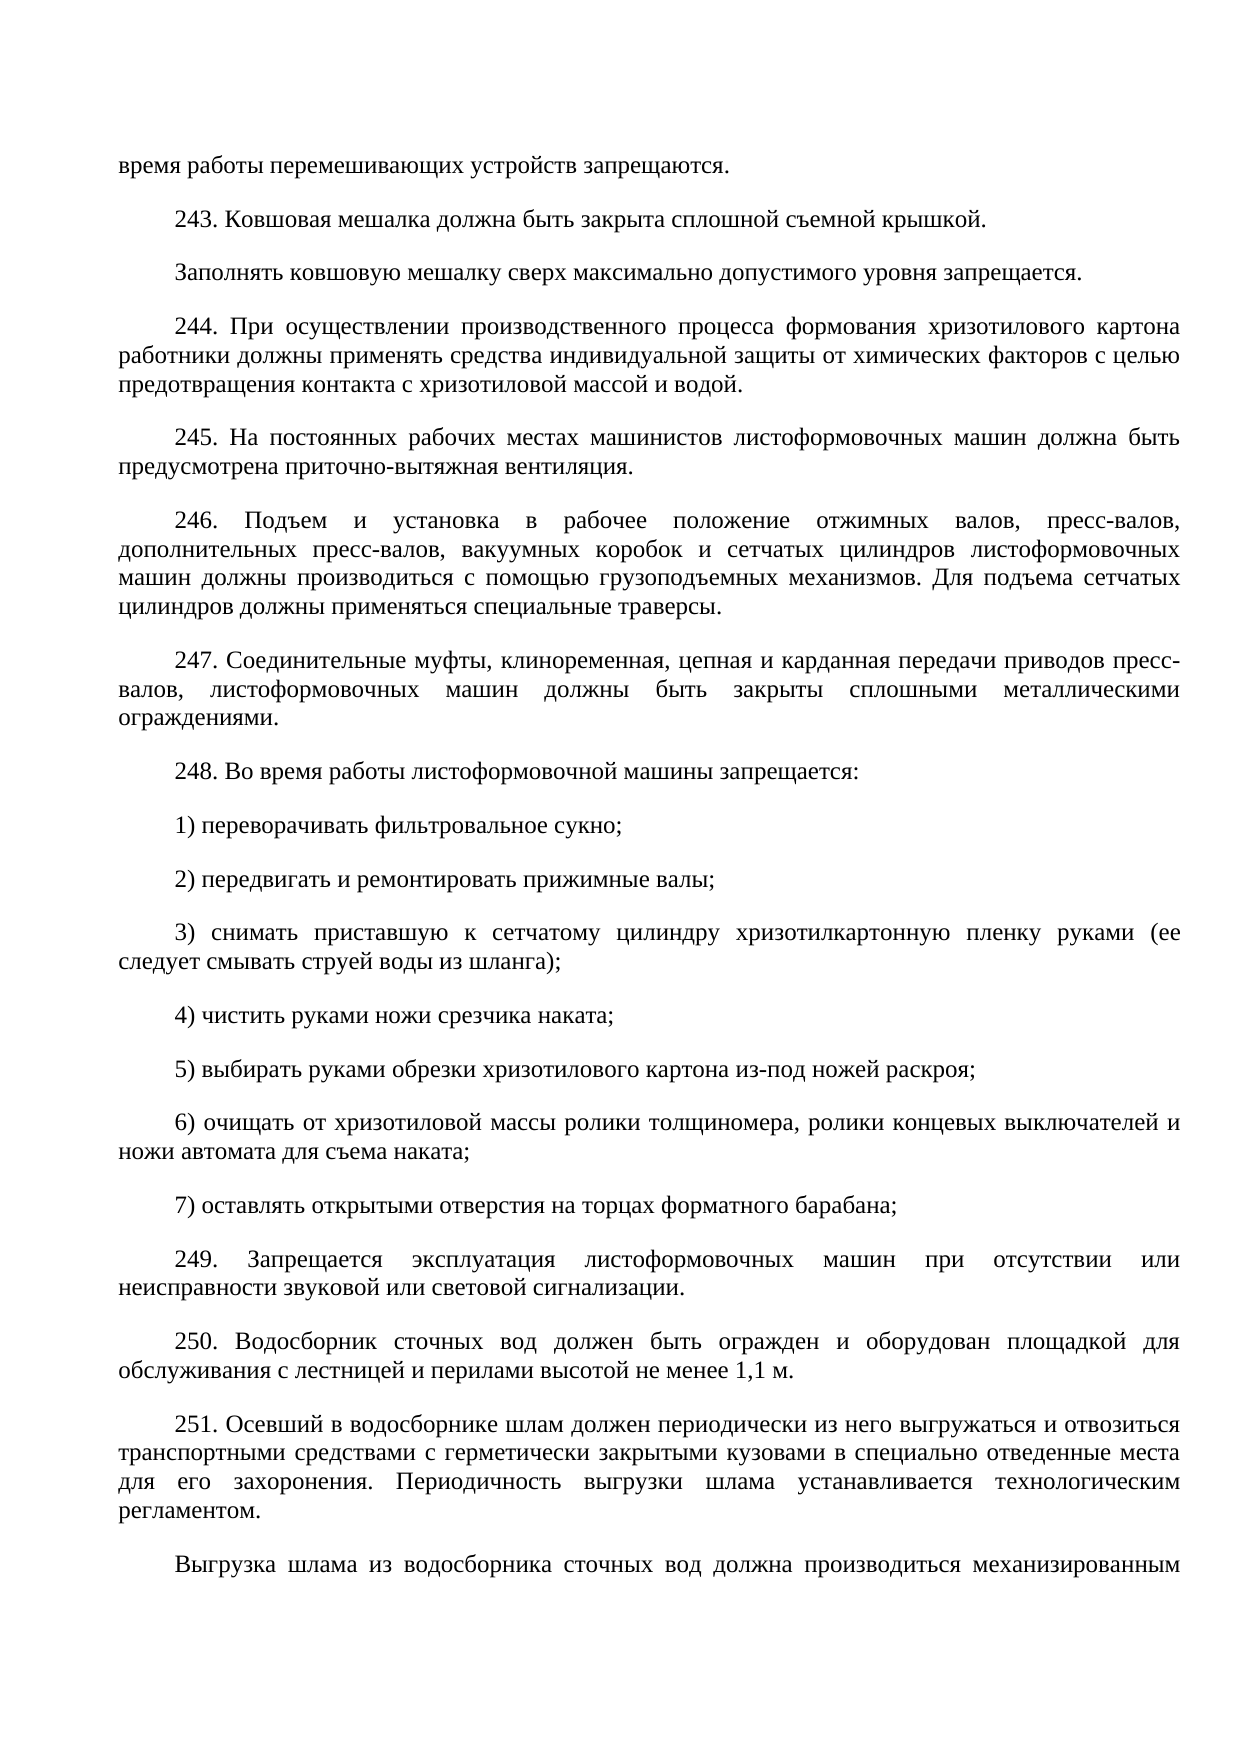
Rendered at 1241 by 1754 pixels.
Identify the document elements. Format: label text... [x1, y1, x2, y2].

text 245. На постоянных рабочих местах машинистов листоформовочных машин должна быть предусмотрена приточно-вытяжная вентиляция. [118, 422, 1181, 480]
text 1) переворачивать фильтровальное сукно; [118, 810, 1181, 839]
text 7) оставлять открытыми отверстия на торцах форматного барабана; [118, 1190, 1181, 1219]
text 251. Осевший в водосборнике шлам должен периодически из него выгружаться и отвозиться транспортными средствами с герметически закрытыми кузовами в специально отведенные места для его захоронения. Периодичность выгрузки шлама устанавливается технологическим регламентом. [118, 1409, 1181, 1524]
text 5) выбирать руками обрезки хризотилового картона из-под ножей раскроя; [118, 1054, 1181, 1082]
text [118, 150, 1181, 179]
text Заполнять ковшовую мешалку сверх максимально допустимого уровня запрещается. [118, 257, 1181, 286]
text 4) чистить руками ножи срезчика наката; [118, 1000, 1181, 1029]
text 247. Соединительные муфты, клиноременная, цепная и карданная передачи приводов пресс-валов, листоформовочных машин должны быть закрыты сплошными металлическими ограждениями. [118, 645, 1181, 731]
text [118, 1549, 1181, 1577]
text 2) передвигать и ремонтировать прижимные валы; [118, 864, 1181, 892]
text 6) очищать от хризотиловой массы ролики толщиномера, ролики концевых выключателей и ножи автомата для съема наката; [118, 1107, 1181, 1165]
text 249. Запрещается эксплуатация листоформовочных машин при отсутствии или неисправности звуковой или световой сигнализации. [118, 1244, 1181, 1301]
text 243. Ковшовая мешалка должна быть закрыта сплошной съемной крышкой. [118, 204, 1181, 232]
text 244. При осуществлении производственного процесса формования хризотилового картона работники должны применять средства индивидуальной защиты от химических факторов с целью предотвращения контакта с хризотиловой массой и водой. [118, 311, 1181, 397]
text 250. Водосборник сточных вод должен быть огражден и оборудован площадкой для обслуживания с лестницей и перилами высотой не менее 1,1 м. [118, 1326, 1181, 1384]
text 3) снимать приставшую к сетчатому цилиндру хризотилкартонную пленку руками (ее следует смывать струей воды из шланга); [118, 917, 1181, 975]
text 248. Во время работы листоформовочной машины запрещается: [118, 756, 1181, 785]
text 246. Подъем и установка в рабочее положение отжимных валов, пресс-валов, дополнительных пресс-валов, вакуумных коробок и сетчатых цилиндров листоформовочных машин должны производиться с помощью грузоподъемных механизмов. Для подъема сетчатых цилиндров должны применяться специальные траверсы. [118, 505, 1181, 620]
